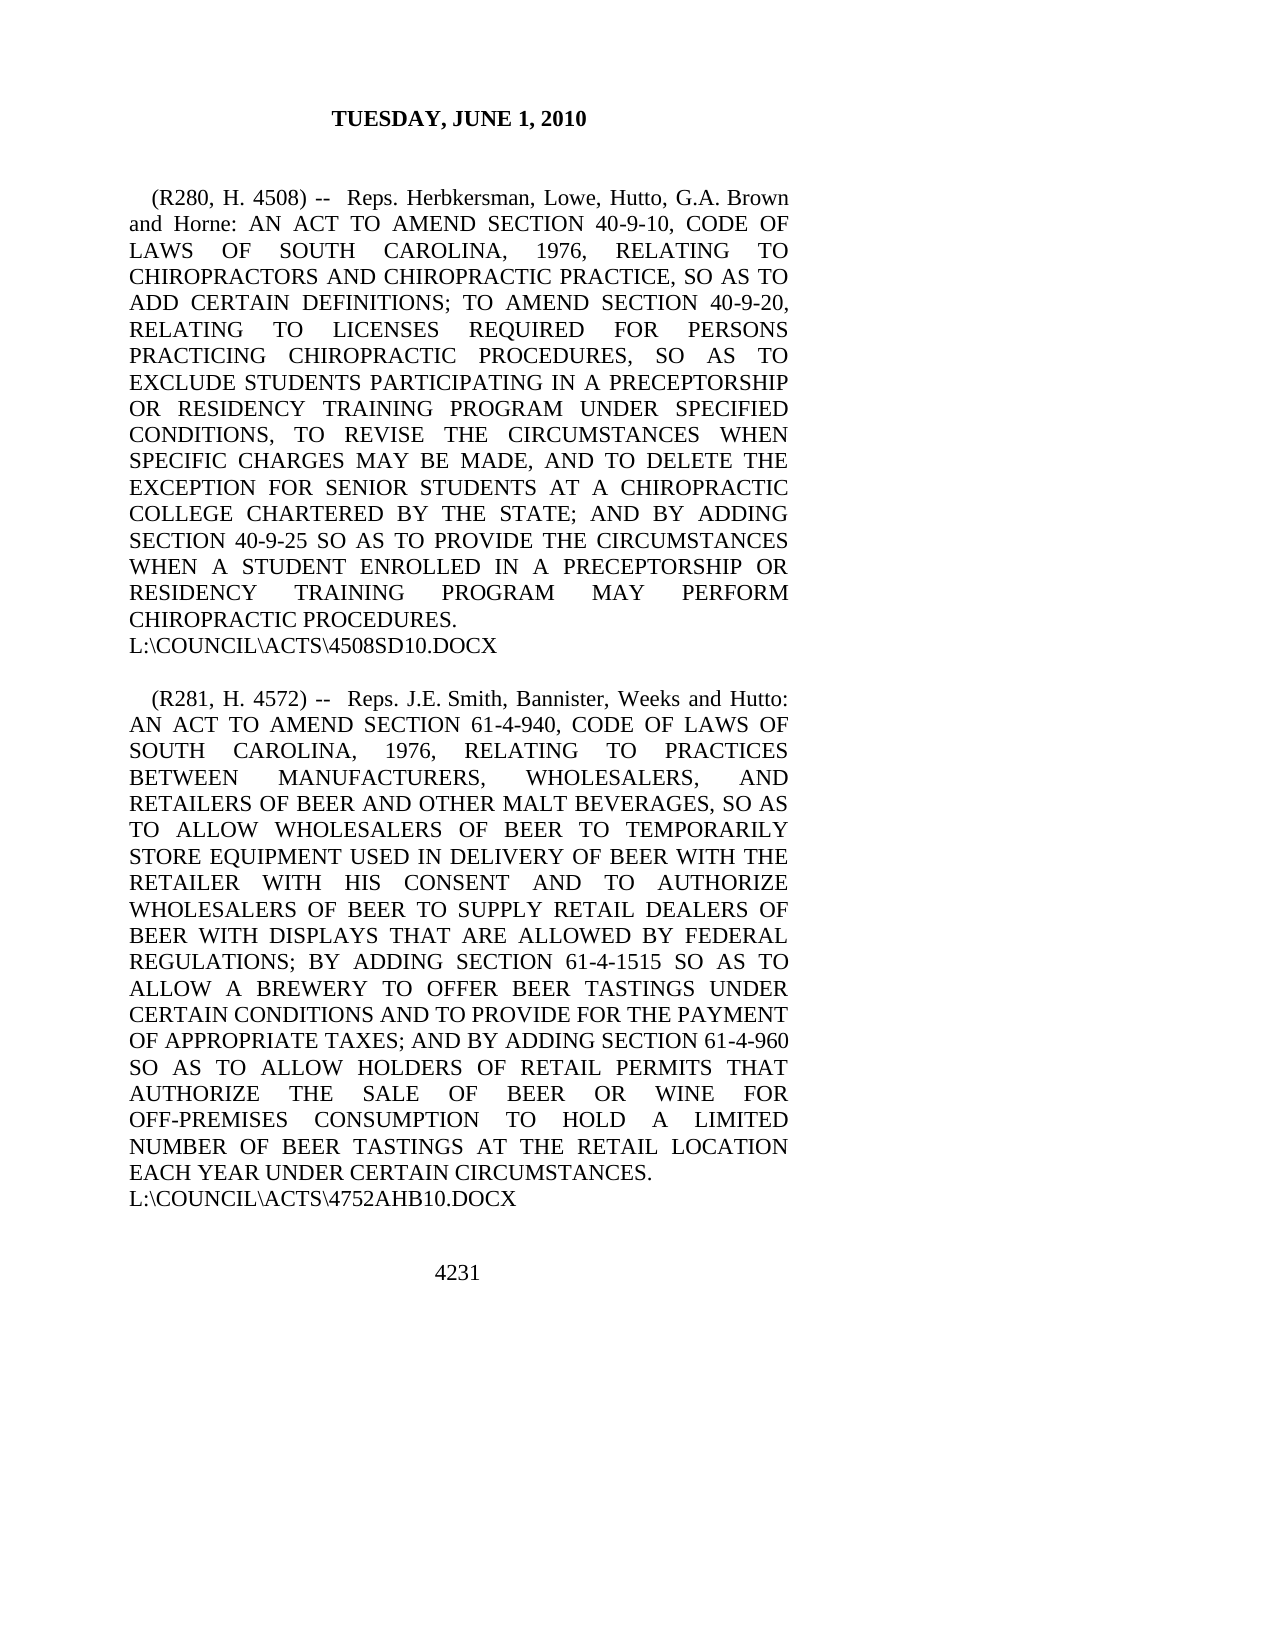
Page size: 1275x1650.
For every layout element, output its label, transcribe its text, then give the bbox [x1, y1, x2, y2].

text L:\COUNCIL\ACTS\4508SD10.DOCX [129, 632, 789, 658]
text (R280, H. 4508) -- Reps. Herbkersman, Lowe, Hutto, G.A. Brown and Horne: AN ACT TO AMEND SECTION 40-9-10, CODE OF LAWS OF SOUTH CAROLINA, 1976, RELATING TO CHIROPRACTORS AND CHIROPRACTIC PRACTICE, SO AS TO ADD CERTAIN DEFINITIONS; TO AMEND SECTION 40-9-20, RELATING TO LICENSES REQUIRED FOR PERSONS PRACTICING CHIROPRACTIC PROCEDURES, SO AS TO EXCLUDE STUDENTS PARTICIPATING IN A PRECEPTORSHIP OR RESIDENCY TRAINING PROGRAM UNDER SPECIFIED CONDITIONS, TO REVISE THE CIRCUMSTANCES WHEN SPECIFIC CHARGES MAY BE MADE, AND TO DELETE THE EXCEPTION FOR SENIOR STUDENTS AT A CHIROPRACTIC COLLEGE CHARTERED BY THE STATE; AND BY ADDING SECTION 40-9-25 SO AS TO PROVIDE THE CIRCUMSTANCES WHEN A STUDENT ENROLLED IN A PRECEPTORSHIP OR RESIDENCY TRAINING PROGRAM MAY PERFORM CHIROPRACTIC PROCEDURES. [129, 184, 789, 632]
text (R281, H. 4572) -- Reps. J.E. Smith, Bannister, Weeks and Hutto: AN ACT TO AMEND SECTION 61-4-940, CODE OF LAWS OF SOUTH CAROLINA, 1976, RELATING TO PRACTICES BETWEEN MANUFACTURERS, WHOLESALERS, AND RETAILERS OF BEER AND OTHER MALT BEVERAGES, SO AS TO ALLOW WHOLESALERS OF BEER TO TEMPORARILY STORE EQUIPMENT USED IN DELIVERY OF BEER WITH THE RETAILER WITH HIS CONSENT AND TO AUTHORIZE WHOLESALERS OF BEER TO SUPPLY RETAIL DEALERS OF BEER WITH DISPLAYS THAT ARE ALLOWED BY FEDERAL REGULATIONS; BY ADDING SECTION 61-4-1515 SO AS TO ALLOW A BREWERY TO OFFER BEER TASTINGS UNDER CERTAIN CONDITIONS AND TO PROVIDE FOR THE PAYMENT OF APPROPRIATE TAXES; AND BY ADDING SECTION 61-4-960 SO AS TO ALLOW HOLDERS OF RETAIL PERMITS THAT AUTHORIZE THE SALE OF BEER OR WINE FOR OFF-PREMISES CONSUMPTION TO HOLD A LIMITED NUMBER OF BEER TASTINGS AT THE RETAIL LOCATION EACH YEAR UNDER CERTAIN CIRCUMSTANCES. [129, 685, 789, 1186]
text L:\COUNCIL\ACTS\4752AHB10.DOCX [129, 1186, 789, 1212]
